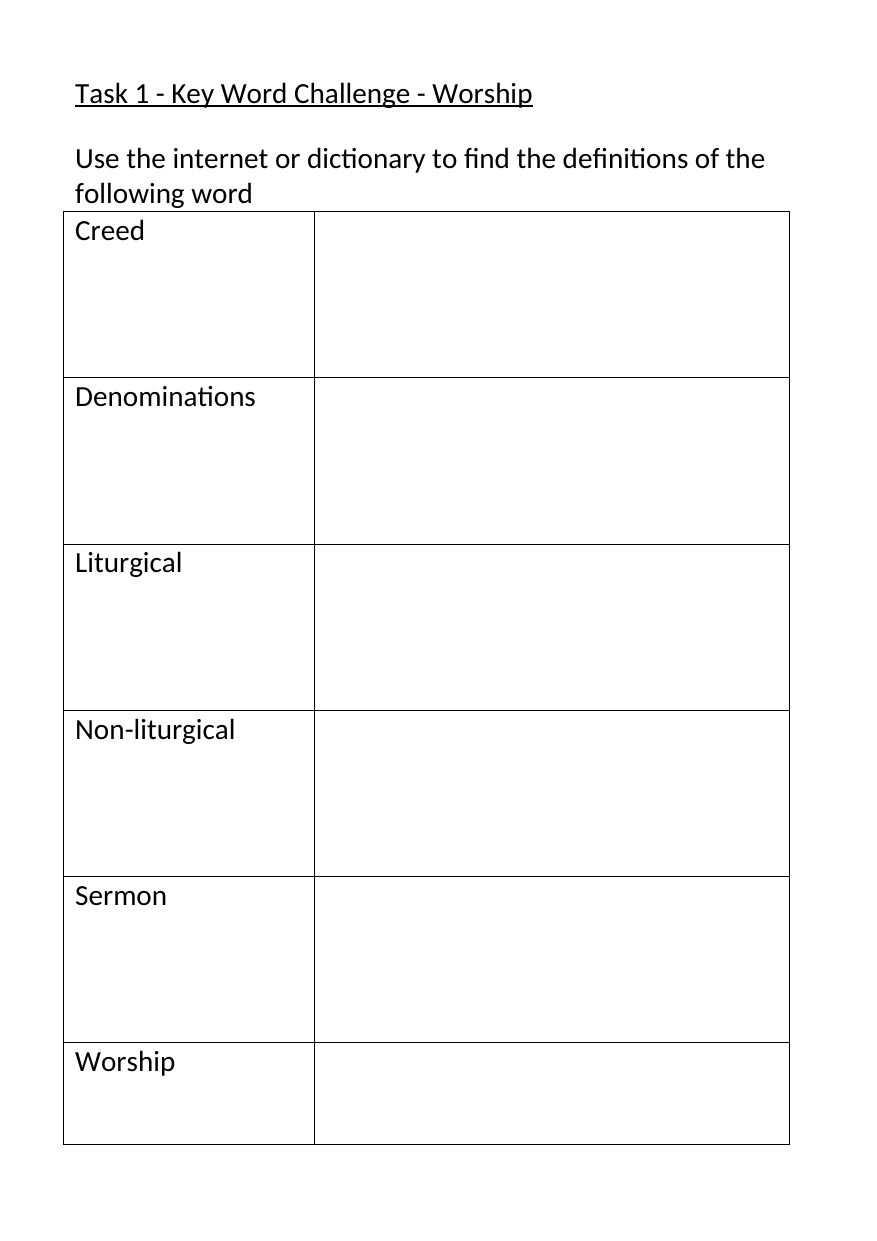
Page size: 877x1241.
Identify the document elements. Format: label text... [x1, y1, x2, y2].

table_cell [315, 1043, 789, 1144]
table_cell Denominations [64, 378, 314, 543]
table_header [315, 212, 789, 377]
text Task 1 - Key Word Challenge - Worship [75, 75, 802, 111]
table_header Creed [64, 212, 314, 377]
table_cell Liturgical [64, 545, 314, 710]
table_cell Sermon [64, 877, 314, 1042]
table_cell [315, 378, 789, 543]
text Use the internet or dictionary to find the definitions of the following word [75, 140, 802, 211]
table_cell [315, 877, 789, 1042]
table_cell Non-liturgical [64, 711, 314, 876]
table_cell [315, 545, 789, 710]
table_cell Worship [64, 1043, 314, 1144]
table_cell [315, 711, 789, 876]
